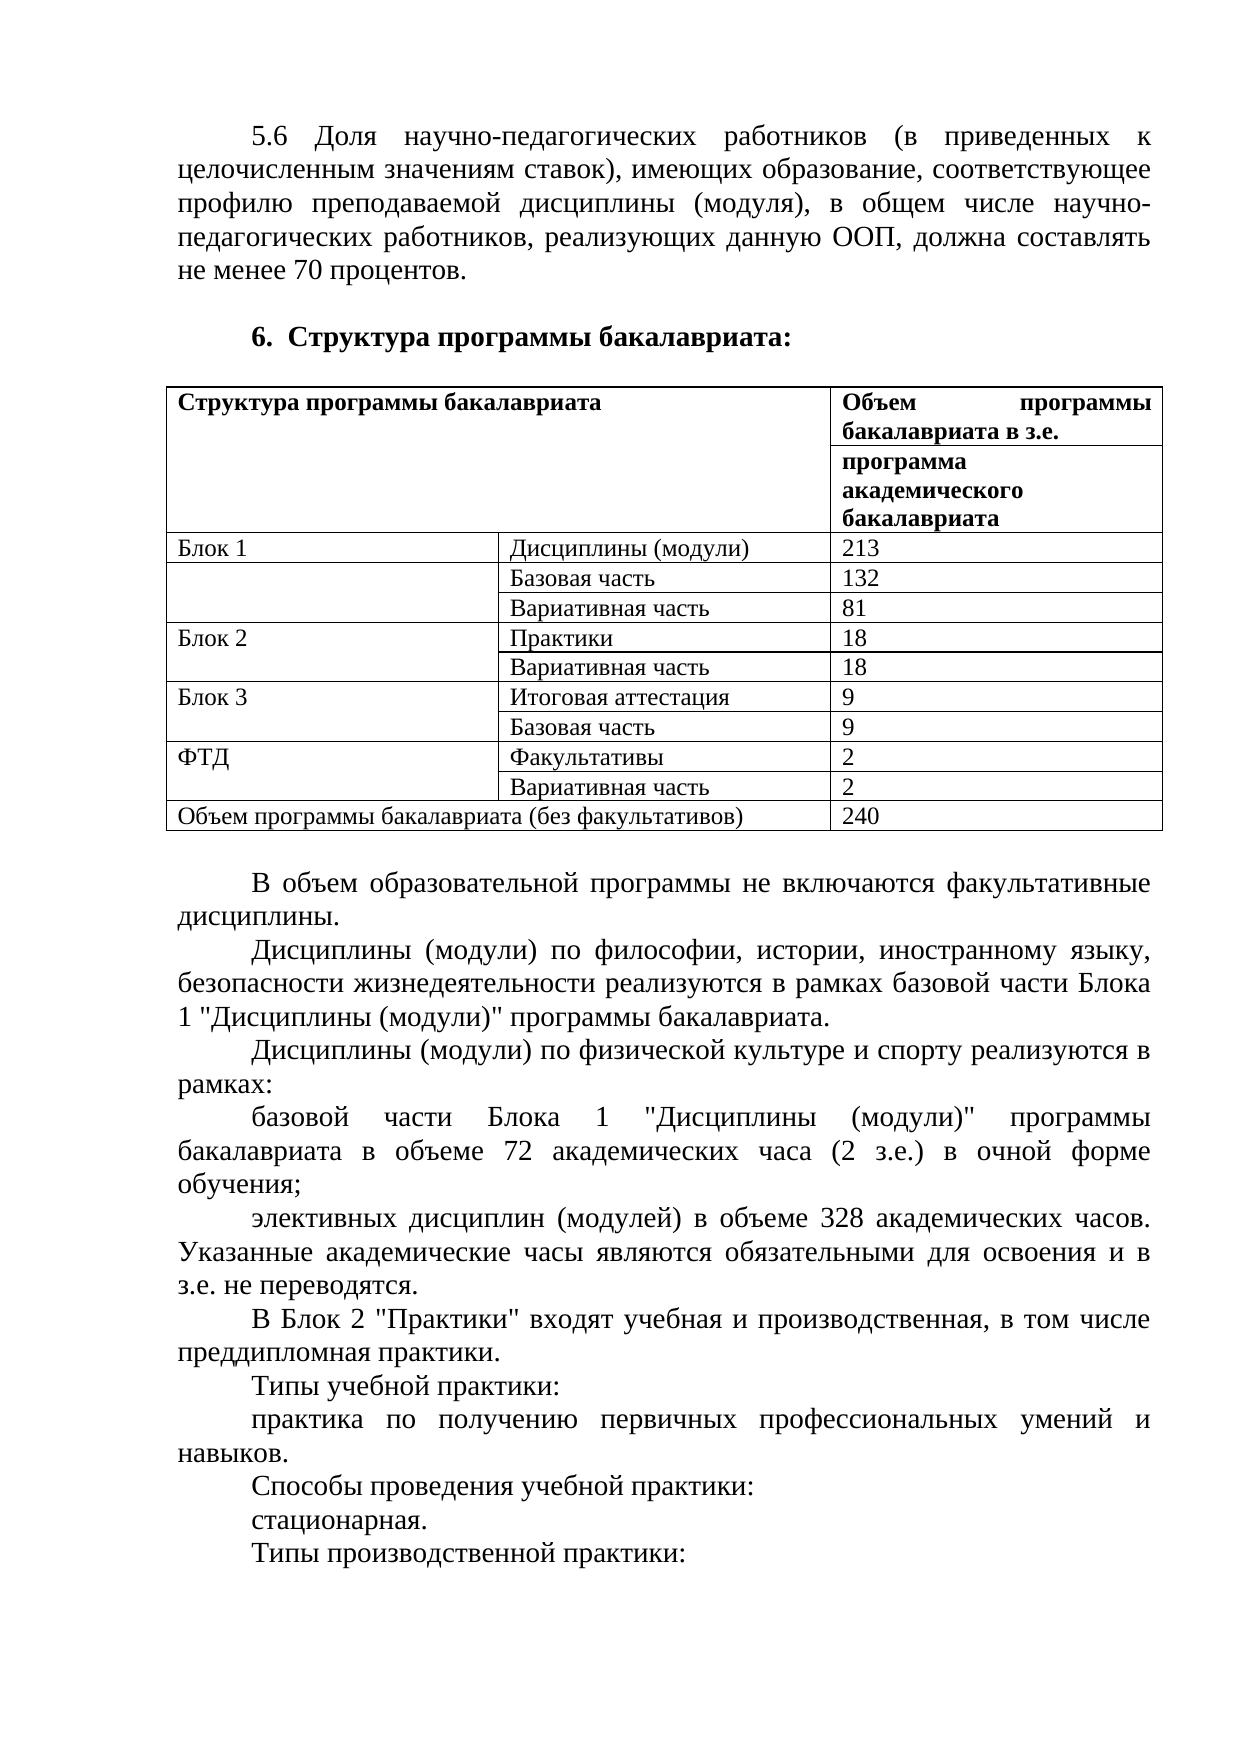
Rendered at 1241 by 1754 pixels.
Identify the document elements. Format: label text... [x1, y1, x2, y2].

table_cell Вариативная часть [499, 772, 830, 800]
table_cell Блок 2 [167, 623, 498, 681]
table_cell Базовая часть [499, 563, 830, 592]
table_cell Базовая часть [499, 712, 830, 741]
table_cell ФТД [167, 742, 498, 800]
text 5.6 Доля научно-педагогических работников (в приведенных к целочисленным значениям ставок), имеющих образование, соответствующее профилю преподаваемой дисциплины (модуля), в общем числе научно-педагогических работников, реализующих данную ООП, должна составлять не менее 70 процентов. [177, 118, 1152, 286]
table_cell Блок 1 [167, 533, 498, 562]
table_cell [167, 563, 498, 622]
table_cell 2 [831, 772, 1162, 800]
text Дисциплины (модули) по философии, истории, иностранному языку, безопасности жизнедеятельности реализуются в рамках базовой части Блока 1 "Дисциплины (модули)" программы бакалавриата. [177, 932, 1152, 1032]
table_cell 9 [831, 712, 1162, 741]
table_cell Вариативная часть [499, 653, 830, 681]
text стационарная. [177, 1502, 1152, 1536]
table_header Структура программы бакалавриата [167, 388, 830, 532]
table_cell 240 [831, 801, 1162, 830]
table_cell 213 [831, 533, 1162, 562]
text Типы учебной практики: [177, 1368, 1152, 1401]
table_cell Дисциплины (модули) [499, 533, 830, 562]
table_cell Итоговая аттестация [499, 682, 830, 711]
table_cell 18 [831, 653, 1162, 681]
table_cell 18 [831, 623, 1162, 651]
text В объем образовательной программы не включаются факультативные дисциплины. [177, 865, 1152, 932]
text базовой части Блока 1 "Дисциплины (модули)" программы бакалавриата в объеме 72 академических часа (2 з.е.) в очной форме обучения; [177, 1099, 1152, 1200]
text Способы проведения учебной практики: [177, 1468, 1152, 1502]
table_cell 132 [831, 563, 1162, 592]
table_cell Факультативы [499, 742, 830, 771]
table_cell 9 [831, 682, 1162, 711]
text Дисциплины (модули) по физической культуре и спорту реализуются в рамках: [177, 1032, 1152, 1099]
text практика по получению первичных профессиональных умений и навыков. [177, 1401, 1152, 1468]
table_cell Блок 3 [167, 682, 498, 741]
text элективных дисциплин (модулей) в объеме 328 академических часов. Указанные академические часы являются обязательными для освоения и в з.е. не переводятся. [177, 1200, 1152, 1301]
text Типы производственной практики: [177, 1536, 1152, 1569]
table_cell Вариативная часть [499, 593, 830, 622]
table_cell 81 [831, 593, 1162, 622]
table_cell 2 [831, 742, 1162, 771]
text 6. Структура программы бакалавриата: [177, 319, 1152, 353]
table_cell программа академического бакалавриата [831, 446, 1162, 532]
table_cell Практики [499, 623, 830, 651]
table_cell Объем программы бакалавриата (без факультативов) [167, 801, 830, 830]
text В Блок 2 "Практики" входят учебная и производственная, в том числе преддипломная практики. [177, 1301, 1152, 1368]
table_header Объем программы бакалавриата в з.е. [831, 388, 1162, 445]
